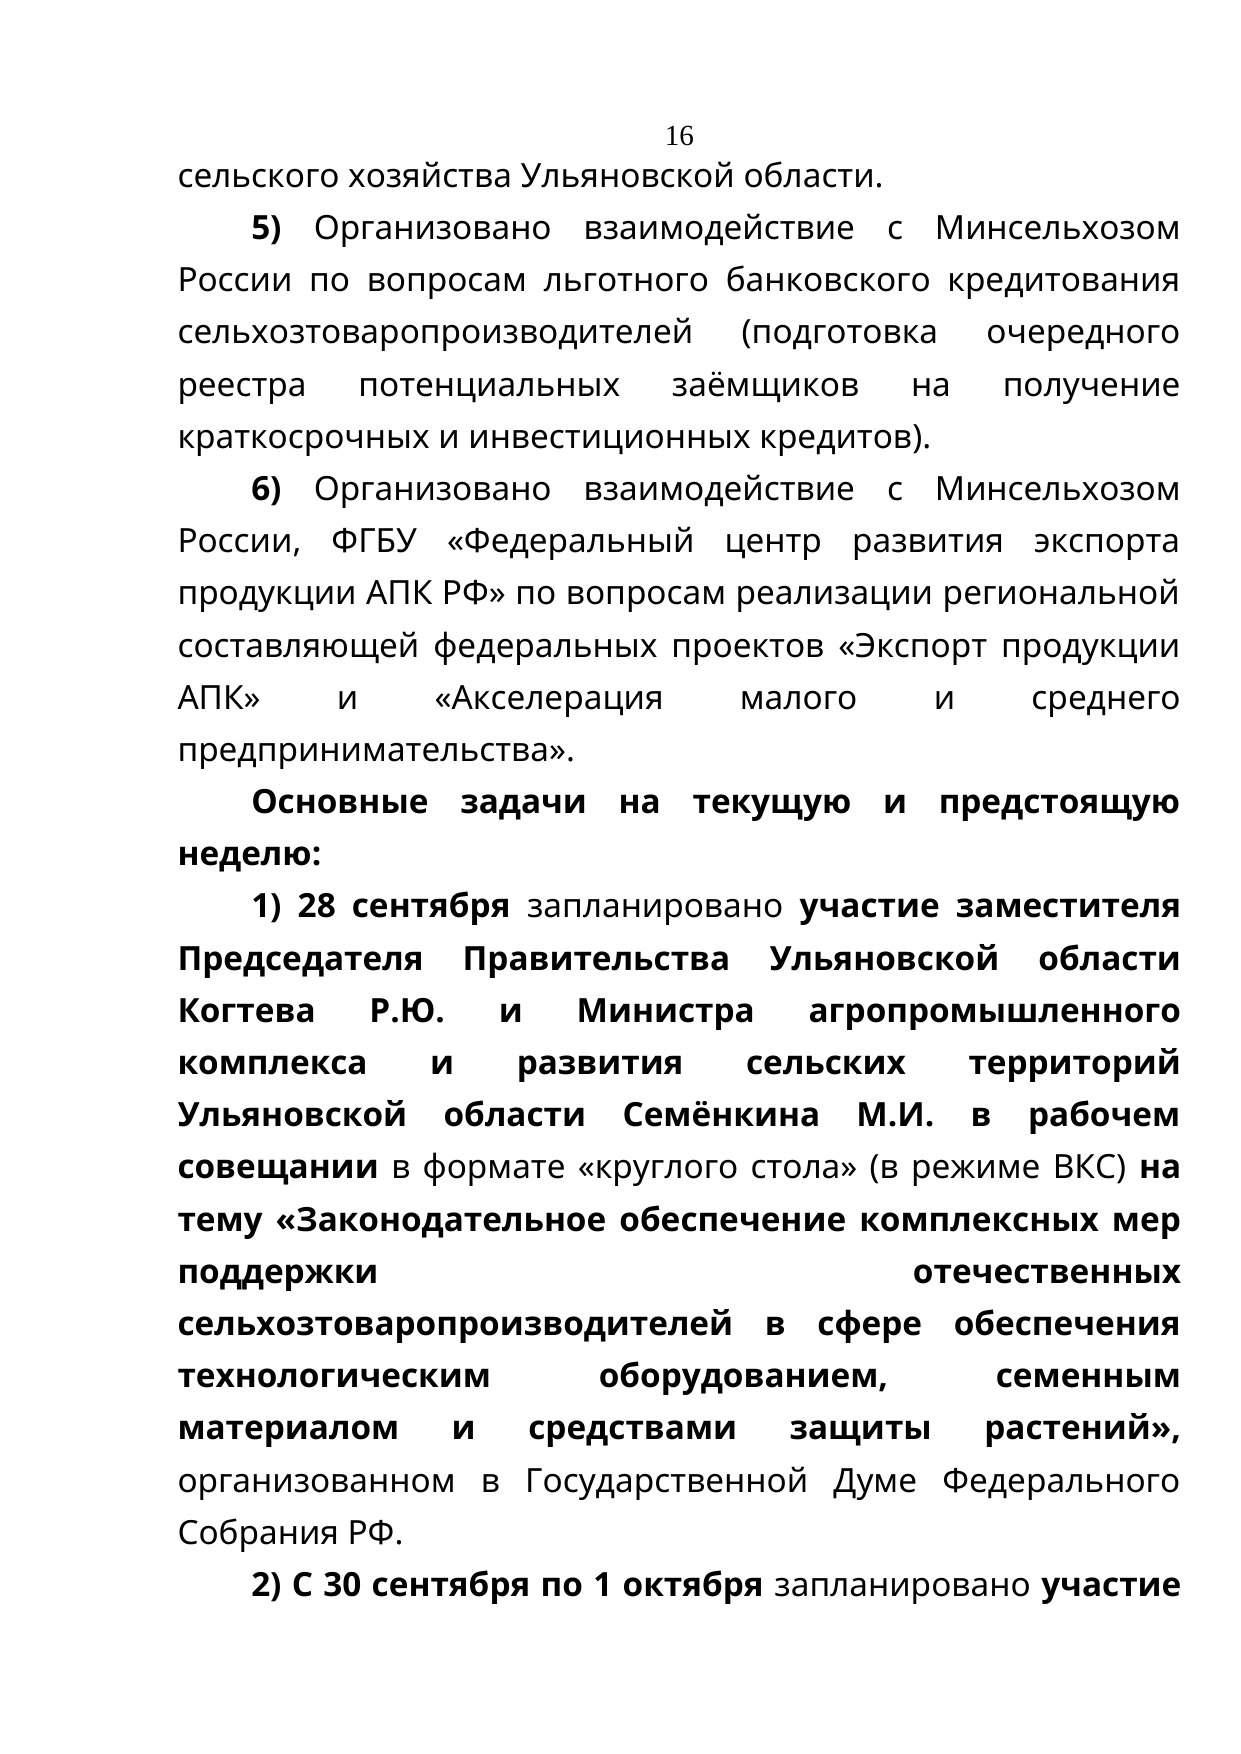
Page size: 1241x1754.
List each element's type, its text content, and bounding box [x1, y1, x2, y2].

text Основные задачи на текущую и предстоящую неделю: [177, 778, 1181, 876]
text 1) 28 сентября запланировано участие заместителя Председателя Правительства Ульяновской области Когтева Р.Ю. и Министра агропромышленного комплекса и развития сельских территорий Ульяновской области Семёнкина М.И. в рабочем совещании в формате «круглого стола» (в режиме ВКС) на тему «Законодательное обеспечение комплексных мер поддержки отечественных сельхозтоваропроизводителей в сфере обеспечения технологическим оборудованием, семенным материалом и средствами защиты растений», организованном в Государственной Думе Федерального Собрания РФ. [177, 882, 1181, 1554]
list 5) Организовано взаимодействие с Минсельхозом России по вопросам льготного банковского кредитования сельхозтоваропроизводителей (подготовка очередного реестра потенциальных заёмщиков на получение краткосрочных и инвестиционных кредитов). [177, 204, 1181, 458]
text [177, 152, 1181, 197]
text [177, 1561, 1181, 1606]
list 6) Организовано взаимодействие с Минсельхозом России, ФГБУ «Федеральный центр развития экспорта продукции АПК РФ» по вопросам реализации региональной составляющей федеральных проектов «Экспорт продукции АПК» и «Акселерация малого и среднего предпринимательства». [177, 465, 1181, 771]
